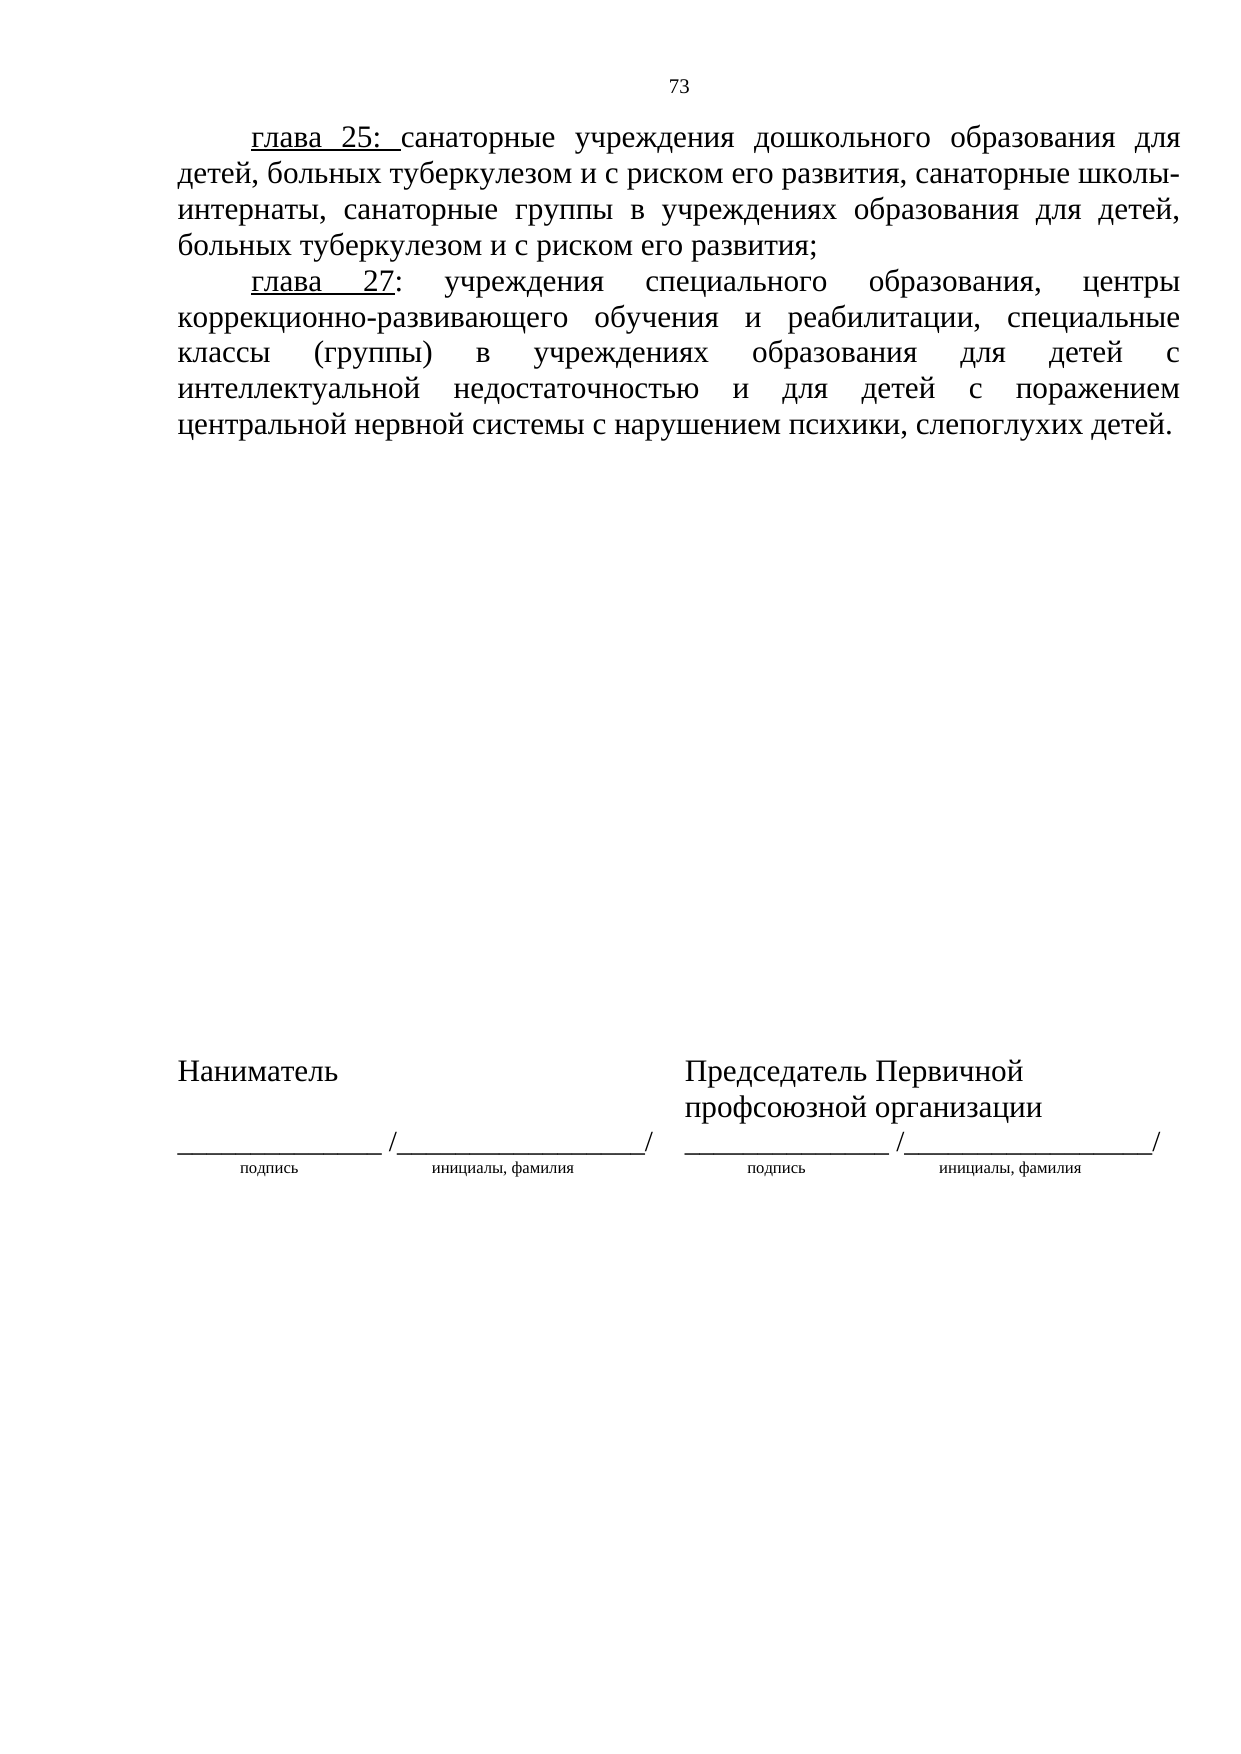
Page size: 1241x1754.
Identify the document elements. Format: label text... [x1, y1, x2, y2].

text глава 27: учреждения специального образования, центры коррекционно-развивающего обучения и реабилитации, специальные классы (группы) в учреждениях образования для детей с интеллектуальной недостаточностью и для детей с поражением центральной нервной системы с нарушением психики, слепоглухих детей. [177, 262, 1181, 442]
table_header Наниматель [166, 1053, 673, 1124]
table_cell ______________ /_________________/ [673, 1124, 1181, 1158]
table_cell подпись инициалы, фамилия [166, 1158, 673, 1177]
table_cell подпись инициалы, фамилия [673, 1158, 1181, 1177]
table_header Председатель Первичной профсоюзной организации [673, 1053, 1181, 1124]
table_cell ______________ /_________________/ [166, 1124, 673, 1158]
text глава 25: санаторные учреждения дошкольного образования для детей, больных туберкулезом и с риском его развития, санаторные школы-интернаты, санаторные группы в учреждениях образования для детей, больных туберкулезом и с риском его развития; [177, 118, 1181, 262]
